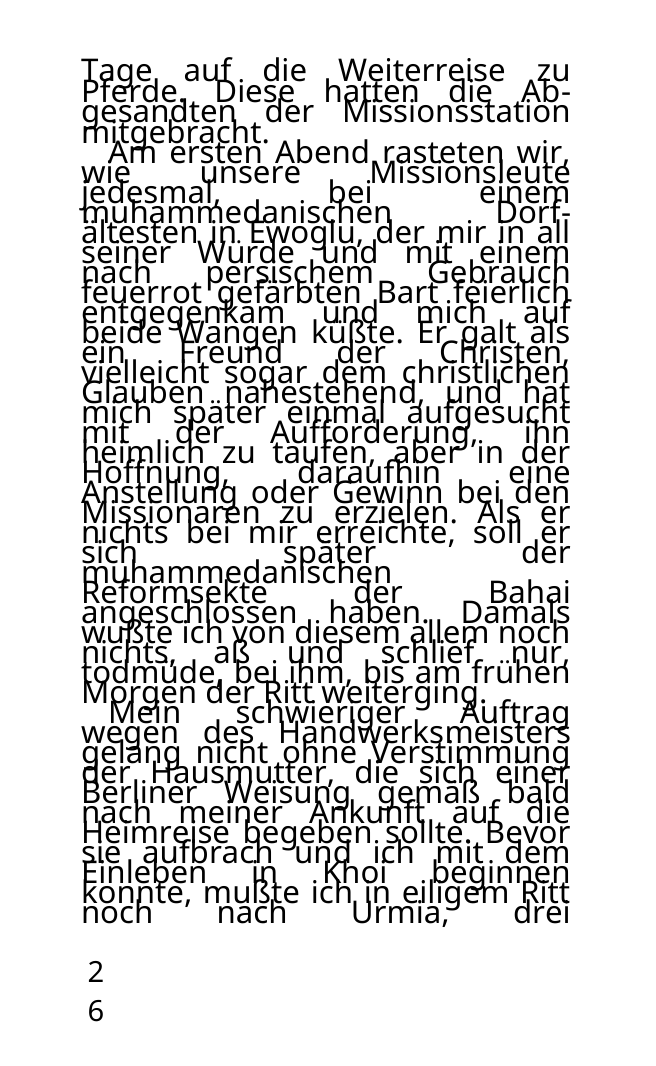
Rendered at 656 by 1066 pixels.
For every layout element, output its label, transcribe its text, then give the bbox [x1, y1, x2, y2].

text Am ersten Abend rasteten wir, wie unsere Missionsleute jedesmal, bei einem muhammedanischen Dorfältesten in Ewoglu, der mir in all seiner Würde und mit einem nach persischem Gebrauch feuerrot gefärbten Bart feierlich entgegenkam und mich auf beide Wangen küßte. Er galt als ein Freund der Christen, vielleicht sogar dem christlichen Glauben nahestehend, und hat mich später einmal aufgesucht mit der Aufforderung, ihn heimlich zu taufen, aber in der Hoffnung, daraufhin eine Anstellung oder Gewinn bei den Missionaren zu erzielen. Als er nichts bei mir erreichte, soll er sich später der muhammedanischen Reformsekte der Bahai angeschlossen haben. Damals wußte ich von diesem allem noch nichts, aß und schlief nur, todmüde, bei ihm, bis am frühen Morgen der Ritt weiterging. [81, 148, 571, 708]
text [81, 66, 571, 148]
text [81, 708, 571, 928]
